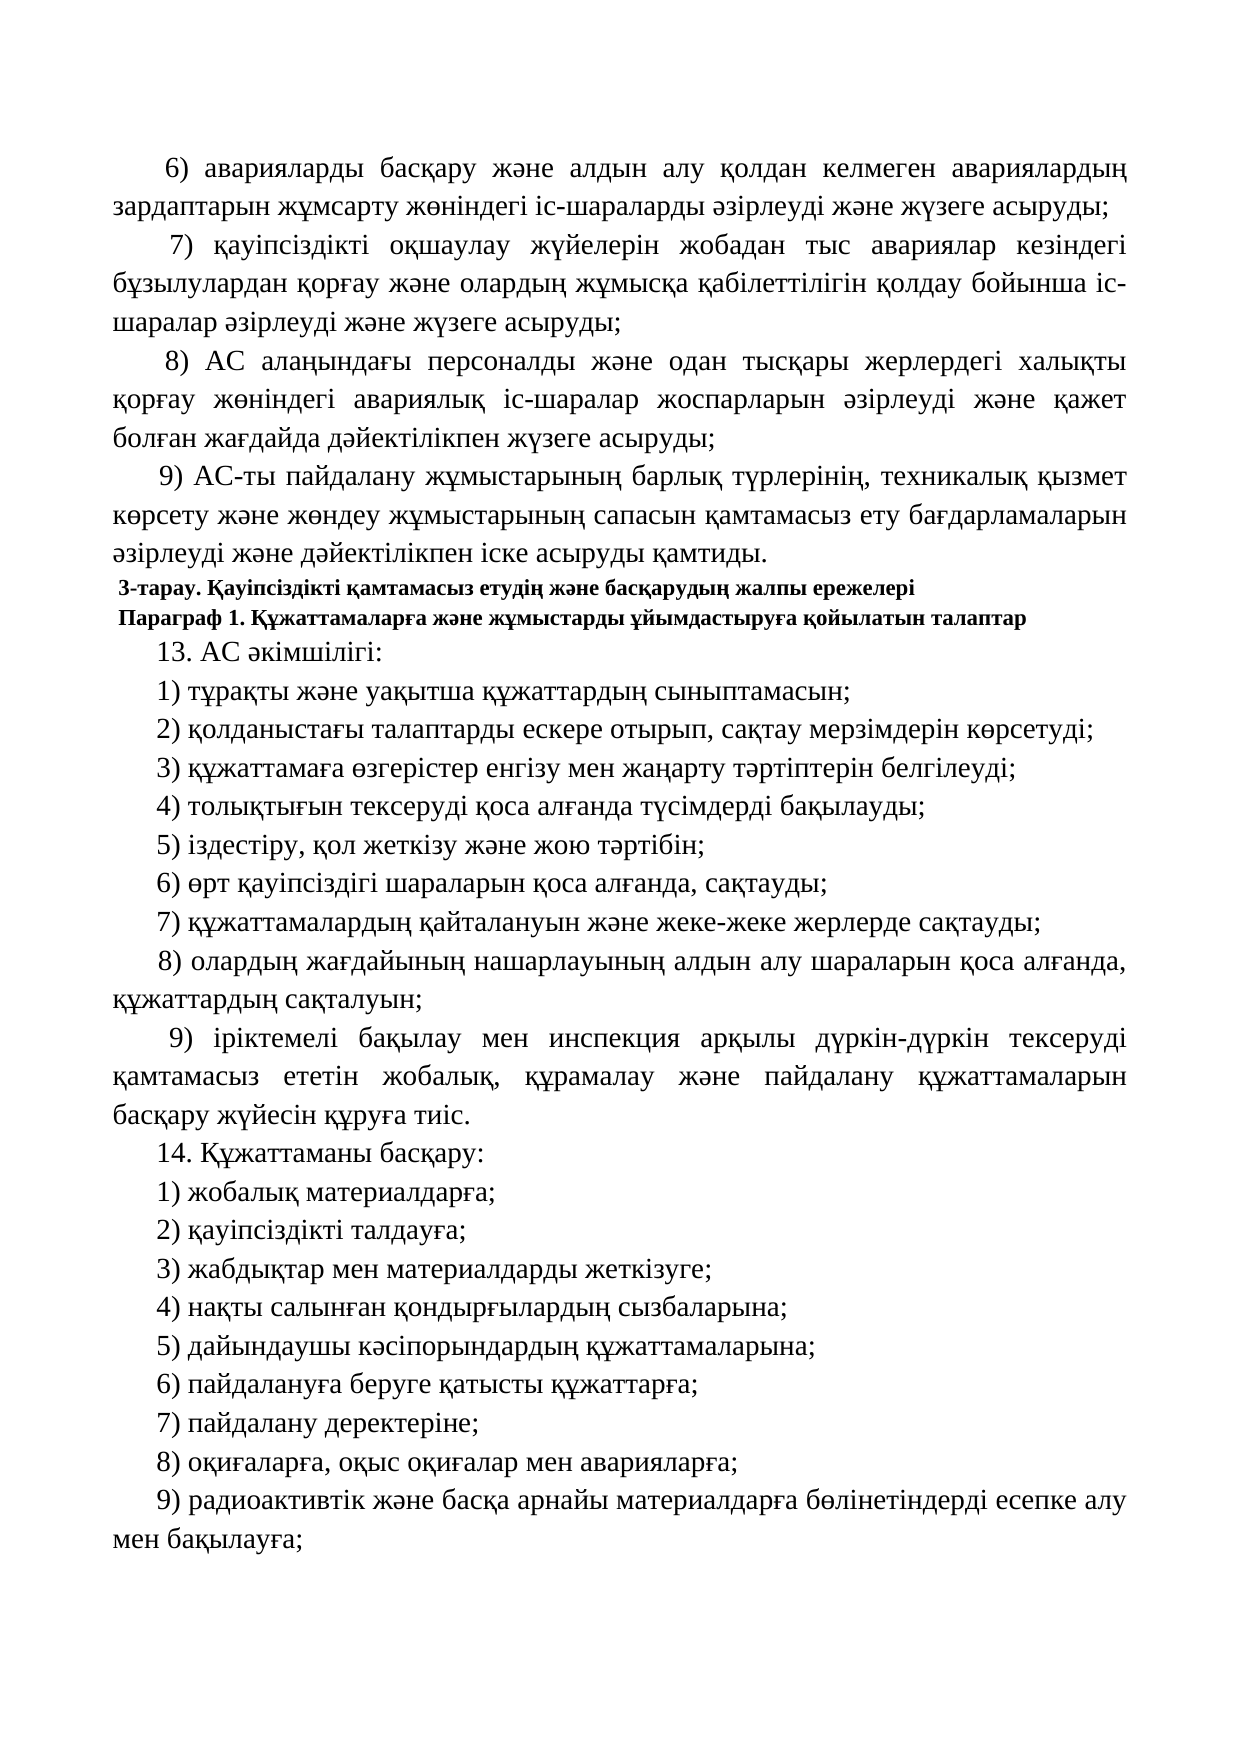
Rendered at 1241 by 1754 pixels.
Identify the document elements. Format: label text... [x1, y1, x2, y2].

text 8) олардың жағдайының нашарлауының алдын алу шараларын қоса алғанда, құжаттардың сақталуын; [112, 943, 1128, 1015]
text 8) оқиғаларға, оқыс оқиғалар мен аварияларға; [112, 1444, 1128, 1477]
text 6) аварияларды басқару және алдын алу қолдан келмеген авариялардың зардаптарын жұмсарту жөніндегі іс-шараларды әзірлеуді және жүзеге асыруды; [112, 150, 1128, 222]
text 1) тұрақты және уақытша құжаттардың сыныптамасын; [112, 673, 1128, 706]
text 6) пайдалануға беруге қатысты құжаттарға; [112, 1367, 1128, 1400]
text 9) іріктемелі бақылау мен инспекция арқылы дүркін-дүркін тексеруді қамтамасыз ететін жобалық, құрамалау және пайдалану құжаттамаларын басқару жүйесін құруға тиіс. [112, 1020, 1128, 1130]
text 5) дайындаушы кәсіпорындардың құжаттамаларына; [112, 1328, 1128, 1362]
text 9) радиоактивтік және басқа арнайы материалдарға бөлінетіндерді есепке алу мен бақылауға; [112, 1482, 1128, 1554]
text 14. Құжаттаманы басқару: [112, 1135, 1128, 1169]
text 5) іздестіру, қол жеткізу және жою тәртібін; [112, 827, 1128, 861]
text Параграф 1. Құжаттамаларға және жұмыстарды ұйымдастыруға қойылатын талаптар [112, 604, 1128, 631]
text 2) қауіпсіздікті талдауға; [112, 1212, 1128, 1246]
text 3) жабдықтар мен материалдарды жеткізуге; [112, 1251, 1128, 1284]
text 4) толықтығын тексеруді қоса алғанда түсімдерді бақылауды; [112, 788, 1128, 822]
text 3-тарау. Қауіпсіздікті қамтамасыз етудің және басқарудың жалпы ережелері [112, 574, 1128, 600]
text 8) AC алаңындағы персоналды және одан тысқары жерлердегі халықты қорғау жөніндегі авариялық іс-шаралар жоспарларын әзірлеуді және қажет болған жағдайда дәйектілікпен жүзеге асыруды; [112, 343, 1128, 453]
text 9) АС-ты пайдалану жұмыстарының барлық түрлерінің, техникалық қызмет көрсету және жөндеу жұмыстарының сапасын қамтамасыз ету бағдарламаларын әзірлеуді және дәйектілікпен іске асыруды қамтиды. [112, 458, 1128, 569]
text 7) қауіпсіздікті оқшаулау жүйелерін жобадан тыс авариялар кезіндегі бұзылулардан қорғау және олардың жұмысқа қабілеттілігін қолдау бойынша іс-шаралар әзірлеуді және жүзеге асыруды; [112, 227, 1128, 338]
text 1) жобалық материалдарға; [112, 1174, 1128, 1207]
text 7) құжаттамалардың қайталануын және жеке-жеке жерлерде сақтауды; [112, 904, 1128, 938]
text 13. AC әкімшілігі: [112, 634, 1128, 668]
text 4) нақты салынған қондырғылардың сызбаларына; [112, 1289, 1128, 1323]
text 7) пайдалану деректеріне; [112, 1405, 1128, 1439]
text 6) өрт қауіпсіздігі шараларын қоса алғанда, сақтауды; [112, 866, 1128, 899]
text 2) қолданыстағы талаптарды ескере отырып, сақтау мерзімдерін көрсетуді; [112, 711, 1128, 745]
text 3) құжаттамаға өзгерістер енгізу мен жаңарту тәртіптерін белгілеуді; [112, 750, 1128, 783]
